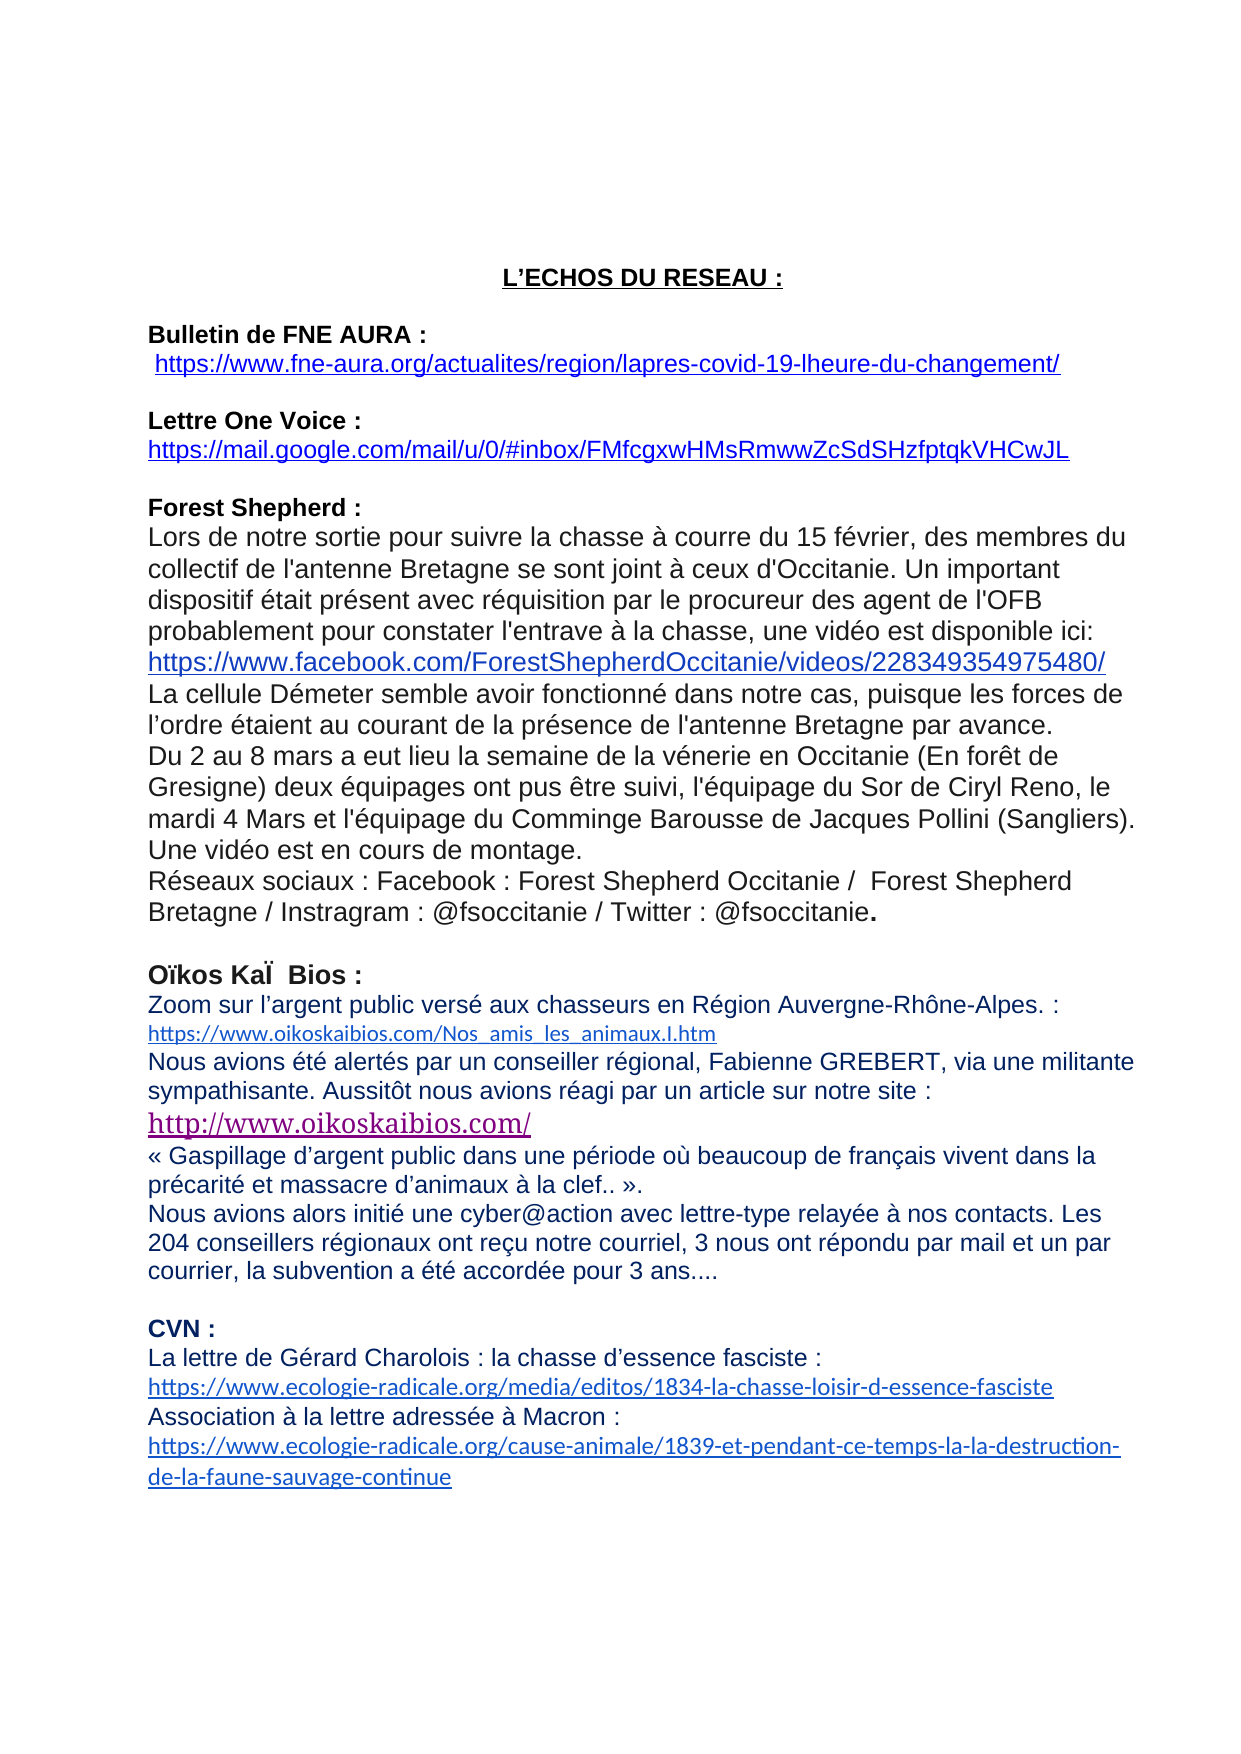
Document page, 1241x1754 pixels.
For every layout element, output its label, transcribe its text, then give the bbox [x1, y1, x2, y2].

text Lors de notre sortie pour suivre la chasse à courre du 15 février, des membres du collectif de l'antenne Bretagne se sont joint à ceux d'Occitanie. Un important dispositif était présent avec réquisition par le procureur des agent de l'OFB probablement pour constater l'entrave à la chasse, une vidéo est disponible ici: https://www.facebook.com/ForestShepherdOccitanie/videos/228349354975480/ [148, 521, 1138, 678]
text https://www.ecologie-radicale.org/cause-animale/1839-et-pendant-ce-temps-la-la-destruction-de-la-faune-sauvage-continue [148, 1431, 1138, 1492]
text Lettre One Voice : [148, 406, 1138, 435]
text Association à la lettre adressée à Macron : [148, 1402, 1138, 1431]
text La cellule Démeter semble avoir fonctionné dans notre cas, puisque les forces de l’ordre étaient au courant de la présence de l'antenne Bretagne par avance. [148, 678, 1138, 740]
text Zoom sur l’argent public versé aux chasseurs en Région Auvergne-Rhône-Alpes. : [148, 990, 1138, 1019]
text Réseaux sociaux : Facebook : Forest Shepherd Occitanie / Forest Shepherd Bretagne / Instragram : @fsoccitanie / Twitter : @fsoccitanie. [148, 865, 1138, 928]
text « Gaspillage d’argent public dans une période où beaucoup de français vivent dans la précarité et massacre d’animaux à la clef.. ». [148, 1141, 1138, 1199]
text https://www.oikoskaibios.com/Nos_amis_les_animaux.I.htm [148, 1019, 1138, 1047]
text Nous avions été alertés par un conseiller régional, Fabienne GREBERT, via une militante sympathisante. Aussitôt nous avions réagi par un article sur notre site : http://www.oikoskaibios.com/ [148, 1047, 1138, 1141]
text CVN : [148, 1314, 1138, 1342]
text La lettre de Gérard Charolois : la chasse d’essence fasciste : [148, 1342, 1138, 1371]
text https://www.ecologie-radicale.org/media/editos/1834-la-chasse-loisir-d-essence-fasciste [148, 1371, 1138, 1402]
text L’ECHOS DU RESEAU : [148, 263, 1138, 291]
text https://www.fne-aura.org/actualites/region/lapres-covid-19-lheure-du-changement/ [148, 349, 1138, 378]
text https://mail.google.com/mail/u/0/#inbox/FMfcgxwHMsRmwwZcSdSHzfptqkVHCwJL [148, 435, 1138, 464]
text Forest Shepherd : [148, 493, 1138, 521]
text Bulletin de FNE AURA : [148, 320, 1138, 349]
text Oïkos KaÏ Bios : [148, 959, 1138, 990]
text Du 2 au 8 mars a eut lieu la semaine de la vénerie en Occitanie (En forêt de Gresigne) deux équipages ont pus être suivi, l'équipage du Sor de Ciryl Reno, le mardi 4 Mars et l'équipage du Comminge Barousse de Jacques Pollini (Sangliers). Une vidéo est en cours de montage. [148, 740, 1138, 865]
text Nous avions alors initié une cyber@action avec lettre-type relayée à nos contacts. Les 204 conseillers régionaux ont reçu notre courriel, 3 nous ont répondu par mail et un par courrier, la subvention a été accordée pour 3 ans.... [148, 1199, 1138, 1285]
